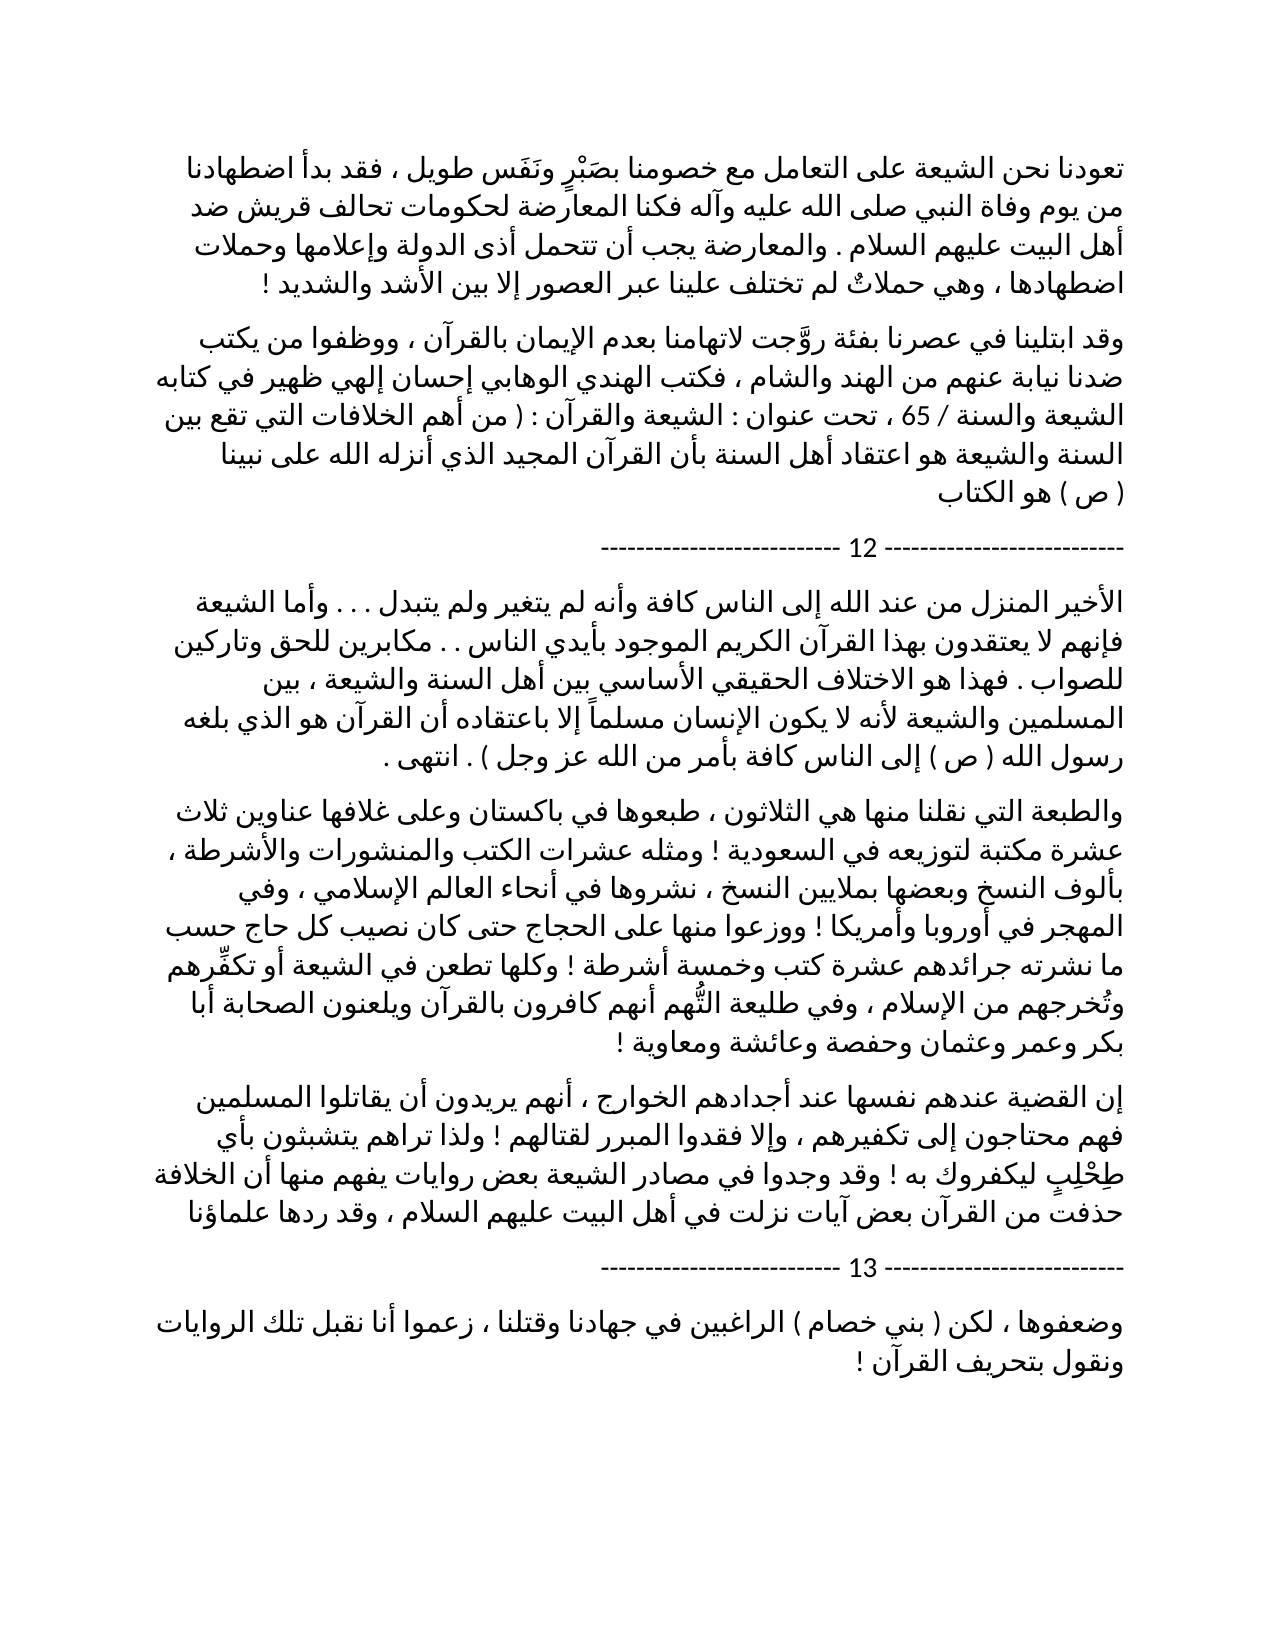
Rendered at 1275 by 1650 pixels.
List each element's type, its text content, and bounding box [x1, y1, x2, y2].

text --------------------------- 13 --------------------------- [150, 1249, 1125, 1285]
text وقد ابتلينا في عصرنا بفئة روَّجت لاتهامنا بعدم الإيمان بالقرآن ، ووظفوا من يكتب ضدنا نيابة عنهم من الهند والشام ، فكتب الهندي الوهابي إحسان إلهي ظهير في كتابه الشيعة والسنة / 65 ، تحت عنوان : الشيعة والقرآن : ( من أهم الخلافات التي تقع بين السنة والشيعة هو اعتقاد أهل السنة بأن القرآن المجيد الذي أنزله الله على نبينا ( ص ) هو الكتاب [150, 320, 1125, 510]
text تعودنا نحن الشيعة على التعامل مع خصومنا بصَبْرٍ ونَفَس طويل ، فقد بدأ اضطهادنا من يوم وفاة النبي صلى الله عليه وآله فكنا المعارضة لحكومات تحالف قريش ضد أهل البيت عليهم السلام . والمعارضة يجب أن تتحمل أذى الدولة وإعلامها وحملات اضطهادها ، وهي حملاتٌ لم تختلف علينا عبر العصور إلا بين الأشد والشديد ! [150, 150, 1125, 301]
text وضعفوها ، لكن ( بني خصام ) الراغبين في جهادنا وقتلنا ، زعموا أنا نقبل تلك الروايات ونقول بتحريف القرآن ! [150, 1304, 1125, 1378]
text والطبعة التي نقلنا منها هي الثلاثون ، طبعوها في باكستان وعلى غلافها عناوين ثلاث عشرة مكتبة لتوزيعه في السعودية ! ومثله عشرات الكتب والمنشورات والأشرطة ، بألوف النسخ وبعضها بملايين النسخ ، نشروها في أنحاء العالم الإسلامي ، وفي المهجر في أوروبا وأمريكا ! ووزعوا منها على الحجاج حتى كان نصيب كل حاج حسب ما نشرته جرائدهم عشرة كتب وخمسة أشرطة ! وكلها تطعن في الشيعة أو تكفِّرهم وتُخرجهم من الإسلام ، وفي طليعة التُّهم أنهم كافرون بالقرآن ويلعنون الصحابة أبا بكر وعمر وعثمان وحفصة وعائشة ومعاوية ! [150, 793, 1125, 1059]
text --------------------------- 12 --------------------------- [150, 529, 1125, 565]
text إن القضية عندهم نفسها عند أجدادهم الخوارج ، أنهم يريدون أن يقاتلوا المسلمين فهم محتاجون إلى تكفيرهم ، وإلا فقدوا المبرر لقتالهم ! ولذا تراهم يتشبثون بأي طِحْلِبٍ ليكفروك به ! وقد وجدوا في مصادر الشيعة بعض روايات يفهم منها أن الخلافة حذفت من القرآن بعض آيات نزلت في أهل البيت عليهم السلام ، وقد ردها علماؤنا [150, 1079, 1125, 1230]
text الأخير المنزل من عند الله إلى الناس كافة وأنه لم يتغير ولم يتبدل . . . وأما الشيعة فإنهم لا يعتقدون بهذا القرآن الكريم الموجود بأيدي الناس . . مكابرين للحق وتاركين للصواب . فهذا هو الاختلاف الحقيقي الأساسي بين أهل السنة والشيعة ، بين المسلمين والشيعة لأنه لا يكون الإنسان مسلماً إلا باعتقاده أن القرآن هو الذي بلغه رسول الله ( ص ) إلى الناس كافة بأمر من الله عز وجل ) . انتهى . [150, 584, 1125, 774]
